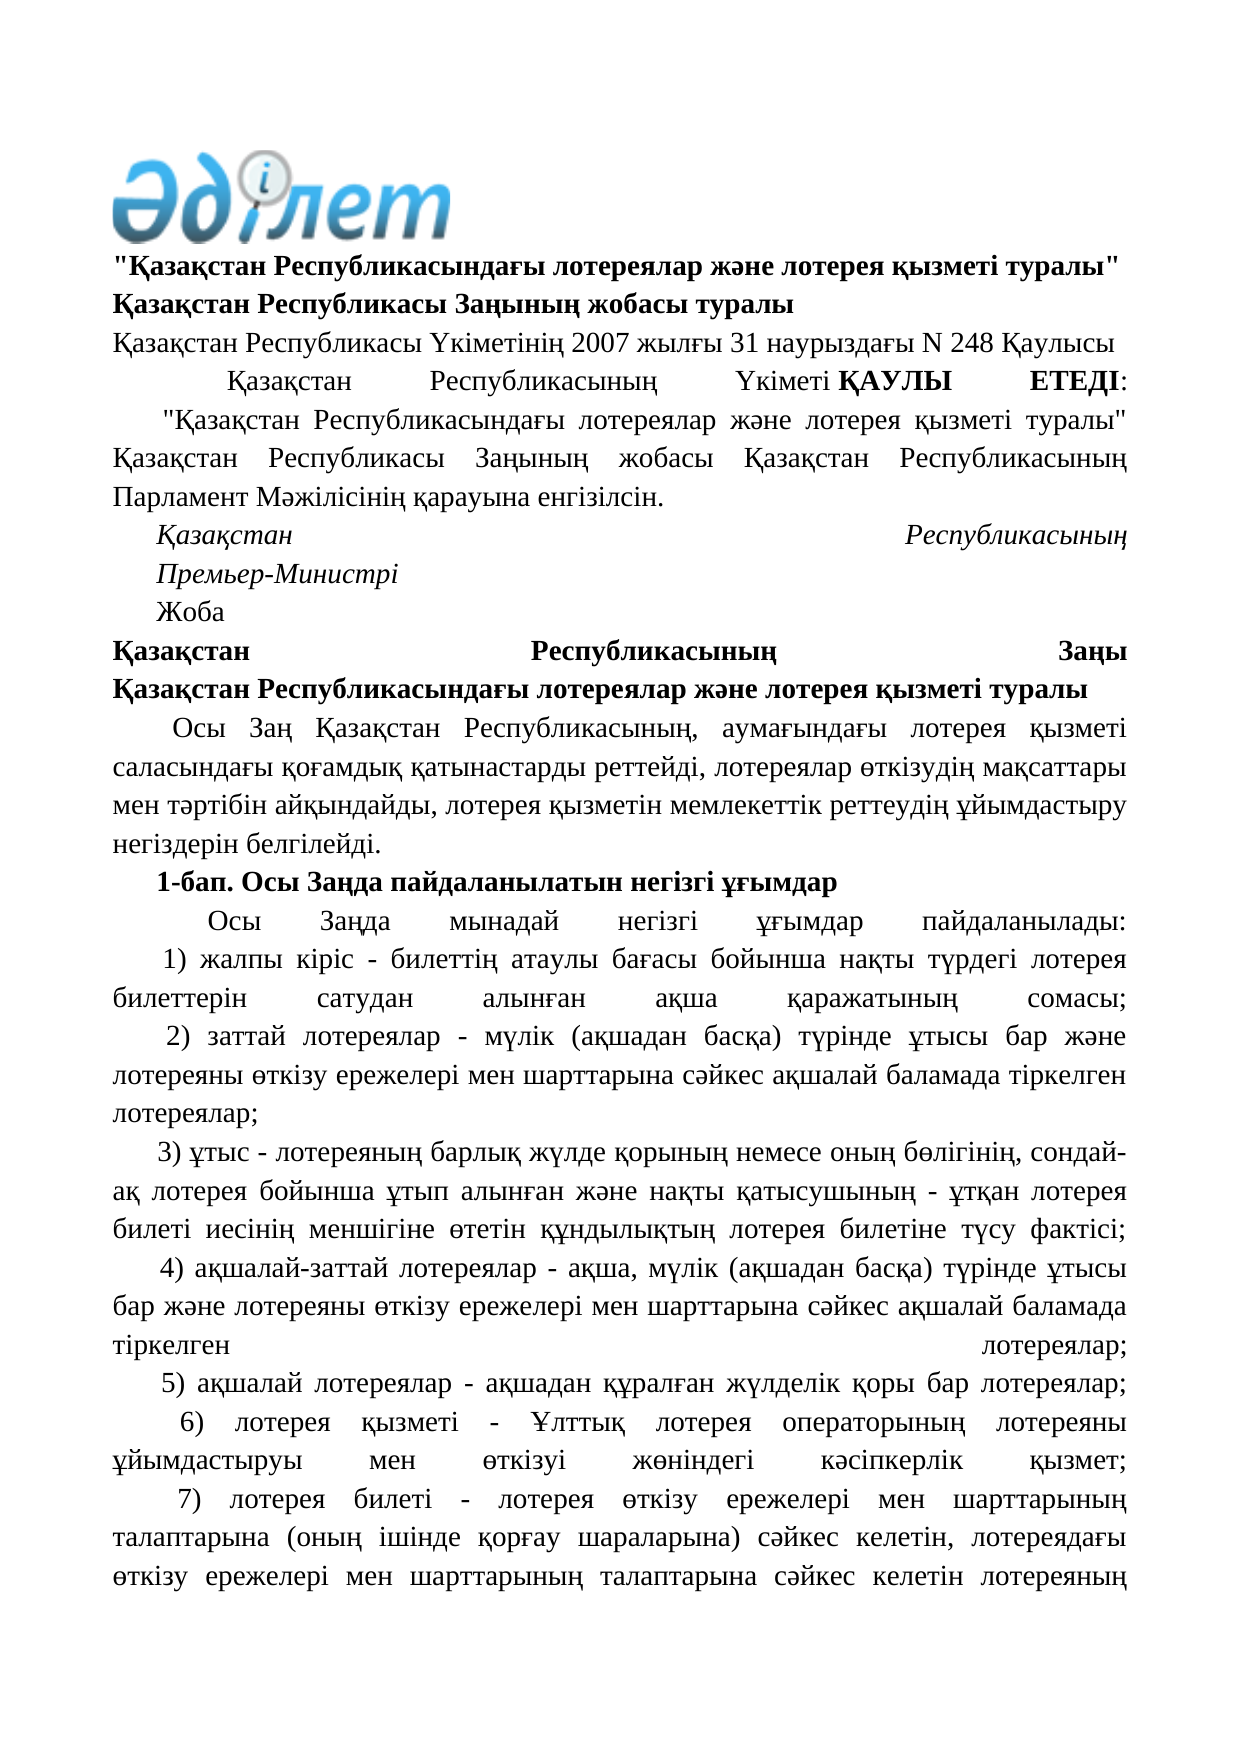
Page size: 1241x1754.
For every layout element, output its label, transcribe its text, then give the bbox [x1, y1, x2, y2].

text Қазақстан Республикасы Үкіметінің 2007 жылғы 31 наурыздағы N 248 Қаулысы [112, 325, 1128, 358]
text Қазақстан Республикасының Премьер-Министрі [112, 517, 1128, 589]
text Осы Заң Қазақстан Республикасының, аумағындағы лотерея қызметі саласындағы қоғамдық қатынастарды реттейді, лотереялар өткізудің мақсаттары мен тәртібін айқындайды, лотерея қызметін мемлекеттік реттеудің ұйымдастыру негіздерін белгілейді. [112, 710, 1128, 859]
text Қазақстан Республикасының Заңы Қазақстан Республикасындағы лотереялар және лотерея қызметі туралы [112, 633, 1128, 705]
text 1-бап. Осы Заңда пайдаланылатын негізгі ұғымдар [112, 864, 1128, 898]
text "Қазақстан Республикасындағы лотереялар және лотерея қызметі туралы" Қазақстан Республикасы Заңының жобасы туралы [112, 248, 1128, 320]
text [112, 903, 1128, 1592]
text Қазақстан Республикасының Үкіметі ҚАУЛЫ ЕТЕДІ : "Қазақстан Республикасындағы лотереялар және лотерея қызметі туралы" Қазақстан Республикасы Заңының жобасы Қазақстан Республикасының Парламент Мәжілісінің қарауына енгізілсін. [112, 363, 1128, 512]
text Жоба [112, 594, 1128, 628]
picture [112, 150, 451, 244]
